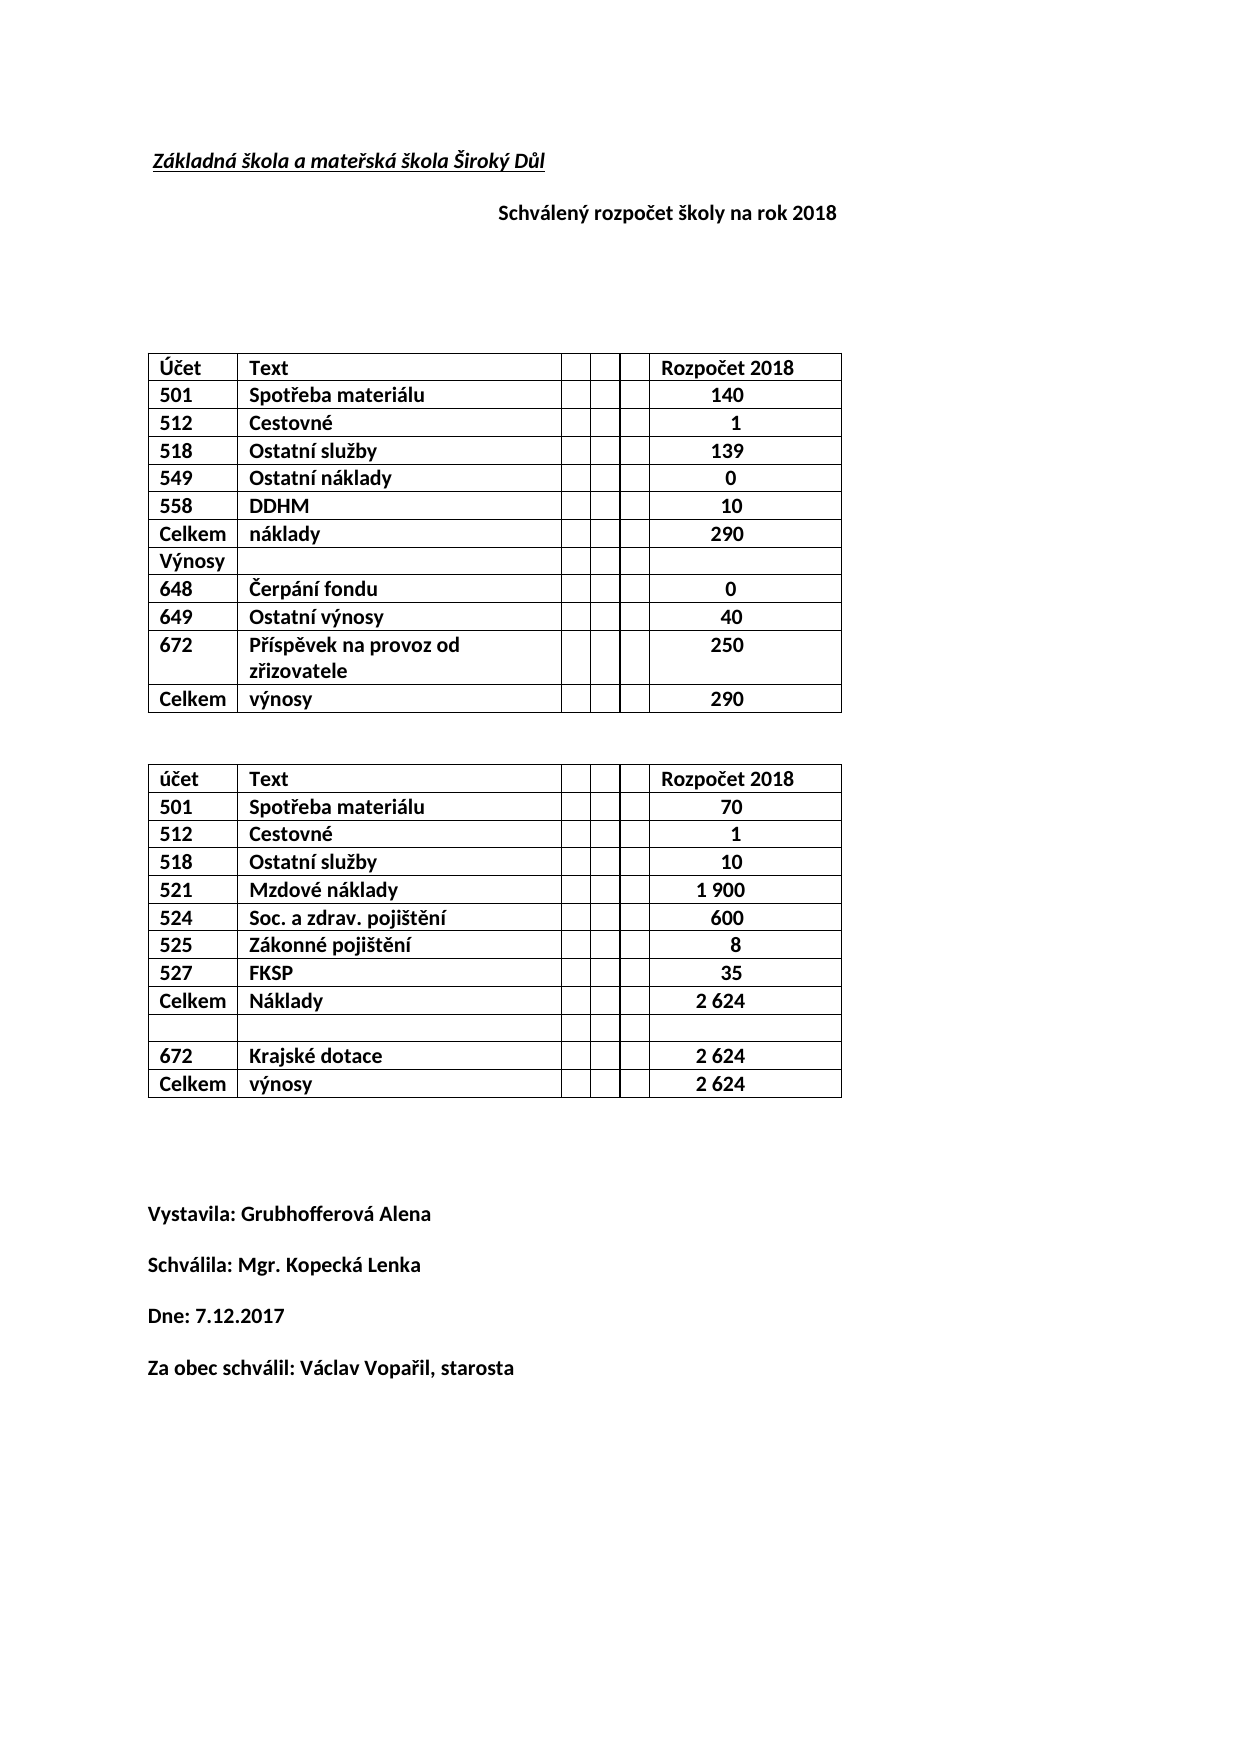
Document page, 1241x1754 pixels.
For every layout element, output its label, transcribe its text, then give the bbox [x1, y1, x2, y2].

table_cell [562, 631, 590, 684]
table_cell [591, 1070, 619, 1097]
table_cell [621, 959, 649, 986]
table_cell [591, 821, 619, 847]
table_cell [621, 603, 649, 630]
table_cell 524 [149, 904, 237, 930]
table_cell 527 [149, 959, 237, 986]
table_cell 1 900 [650, 876, 841, 903]
table_cell [591, 793, 619, 819]
text Schválený rozpočet školy na rok 2018 [148, 199, 1093, 226]
table_cell [562, 821, 590, 847]
table_cell [621, 904, 649, 930]
table_cell [591, 685, 619, 712]
table_cell 525 [149, 931, 237, 958]
table_cell [562, 437, 590, 463]
table_cell 518 [149, 848, 237, 875]
table_cell [621, 1015, 649, 1041]
table_cell 10 [650, 848, 841, 875]
table_cell [562, 848, 590, 875]
table_cell [562, 1042, 590, 1069]
table_cell 672 [149, 1042, 237, 1069]
table_cell [591, 520, 619, 547]
table_cell 250 [650, 631, 841, 684]
table_cell [621, 876, 649, 903]
table_cell [621, 685, 649, 712]
table_cell [591, 904, 619, 930]
table_cell [591, 631, 619, 684]
table_cell [562, 1070, 590, 1097]
table_cell [562, 931, 590, 958]
table_cell [562, 520, 590, 547]
table_header [562, 354, 590, 380]
table_cell Spotřeba materiálu [238, 381, 561, 408]
table_cell [621, 437, 649, 463]
table_cell [591, 381, 619, 408]
table_cell Ostatní náklady [238, 465, 561, 491]
table_cell 512 [149, 409, 237, 436]
text Vystavila: Grubhofferová Alena [148, 1200, 1093, 1227]
table_cell 139 [650, 437, 841, 463]
table_cell [591, 876, 619, 903]
table_cell [591, 492, 619, 519]
table_cell 2 624 [650, 987, 841, 1013]
table_cell Ostatní výnosy [238, 603, 561, 630]
table_cell [591, 959, 619, 986]
table_cell Celkem [149, 520, 237, 547]
table_cell [591, 603, 619, 630]
table_cell 501 [149, 381, 237, 408]
table_cell [621, 575, 649, 602]
table_cell 649 [149, 603, 237, 630]
table_cell [591, 409, 619, 436]
table_cell výnosy [238, 1070, 561, 1097]
table_cell 1 [650, 821, 841, 847]
table_cell [621, 520, 649, 547]
table_header [591, 354, 619, 380]
table_cell 290 [650, 520, 841, 547]
table_cell [562, 685, 590, 712]
table_cell Krajské dotace [238, 1042, 561, 1069]
table_cell DDHM [238, 492, 561, 519]
table_cell [650, 548, 841, 574]
table_cell Celkem [149, 685, 237, 712]
table_cell [562, 1015, 590, 1041]
table_cell [591, 848, 619, 875]
table_cell náklady [238, 520, 561, 547]
table_cell 70 [650, 793, 841, 819]
table_header Rozpočet 2018 [650, 354, 841, 380]
table_cell 600 [650, 904, 841, 930]
table_header [562, 765, 590, 792]
table_cell [591, 987, 619, 1013]
table_cell 8 [650, 931, 841, 958]
table_cell [591, 931, 619, 958]
table_cell 2 624 [650, 1070, 841, 1097]
text Za obec schválil: Václav Vopařil, starosta [148, 1354, 1093, 1381]
table_cell 672 [149, 631, 237, 684]
table_header Text [238, 765, 561, 792]
table_cell [621, 1042, 649, 1069]
table_cell 518 [149, 437, 237, 463]
table_cell FKSP [238, 959, 561, 986]
table_cell [650, 1015, 841, 1041]
table_cell [621, 409, 649, 436]
table_header Rozpočet 2018 [650, 765, 841, 792]
table_cell [562, 381, 590, 408]
table_cell [621, 1070, 649, 1097]
table_cell [591, 1015, 619, 1041]
table_cell [591, 465, 619, 491]
table_cell [621, 492, 649, 519]
table_cell [562, 409, 590, 436]
table_cell Čerpání fondu [238, 575, 561, 602]
text Dne: 7.12.2017 [148, 1303, 1093, 1329]
table_header Účet [149, 354, 237, 380]
table_cell 35 [650, 959, 841, 986]
table_cell [621, 931, 649, 958]
table_cell [621, 631, 649, 684]
table_cell 558 [149, 492, 237, 519]
table_cell [591, 1042, 619, 1069]
table_cell [621, 381, 649, 408]
table_cell [591, 548, 619, 574]
table_cell Celkem [149, 1070, 237, 1097]
table_cell [562, 793, 590, 819]
table_cell [238, 548, 561, 574]
table_cell 549 [149, 465, 237, 491]
table_cell [562, 465, 590, 491]
text Základná škola a mateřská škola Široký Důl [148, 148, 1093, 174]
table_header Text [238, 354, 561, 380]
table_cell Ostatní služby [238, 848, 561, 875]
table_cell Náklady [238, 987, 561, 1013]
table_cell [562, 548, 590, 574]
table_cell Příspěvek na provoz od zřizovatele [238, 631, 561, 684]
table_cell 501 [149, 793, 237, 819]
table_cell [591, 575, 619, 602]
table_cell 2 624 [650, 1042, 841, 1069]
table_cell 1 [650, 409, 841, 436]
table_header [621, 765, 649, 792]
table_cell Soc. a zdrav. pojištění [238, 904, 561, 930]
table_cell Cestovné [238, 821, 561, 847]
table_cell [621, 548, 649, 574]
table_header [621, 354, 649, 380]
table_header účet [149, 765, 237, 792]
table_cell [621, 793, 649, 819]
table_cell Celkem [149, 987, 237, 1013]
table_cell 648 [149, 575, 237, 602]
table_cell 140 [650, 381, 841, 408]
table_cell 290 [650, 685, 841, 712]
table_cell Ostatní služby [238, 437, 561, 463]
table_cell Cestovné [238, 409, 561, 436]
table_cell [562, 904, 590, 930]
table_cell [591, 437, 619, 463]
table_cell [621, 821, 649, 847]
table_cell [149, 1015, 237, 1041]
table_cell 40 [650, 603, 841, 630]
table_cell [562, 959, 590, 986]
table_cell [621, 987, 649, 1013]
table_cell Zákonné pojištění [238, 931, 561, 958]
table_cell 0 [650, 575, 841, 602]
table_cell 512 [149, 821, 237, 847]
text Schválila: Mgr. Kopecká Lenka [148, 1251, 1093, 1278]
table_cell [562, 987, 590, 1013]
table_cell [562, 492, 590, 519]
table_cell 10 [650, 492, 841, 519]
table_cell [238, 1015, 561, 1041]
table_cell výnosy [238, 685, 561, 712]
table_cell Výnosy [149, 548, 237, 574]
table_cell 0 [650, 465, 841, 491]
table_cell [562, 876, 590, 903]
table_cell [562, 603, 590, 630]
table_cell Spotřeba materiálu [238, 793, 561, 819]
table_header [591, 765, 619, 792]
table_cell [621, 848, 649, 875]
table_cell 521 [149, 876, 237, 903]
table_cell Mzdové náklady [238, 876, 561, 903]
table_cell [562, 575, 590, 602]
table_cell [621, 465, 649, 491]
